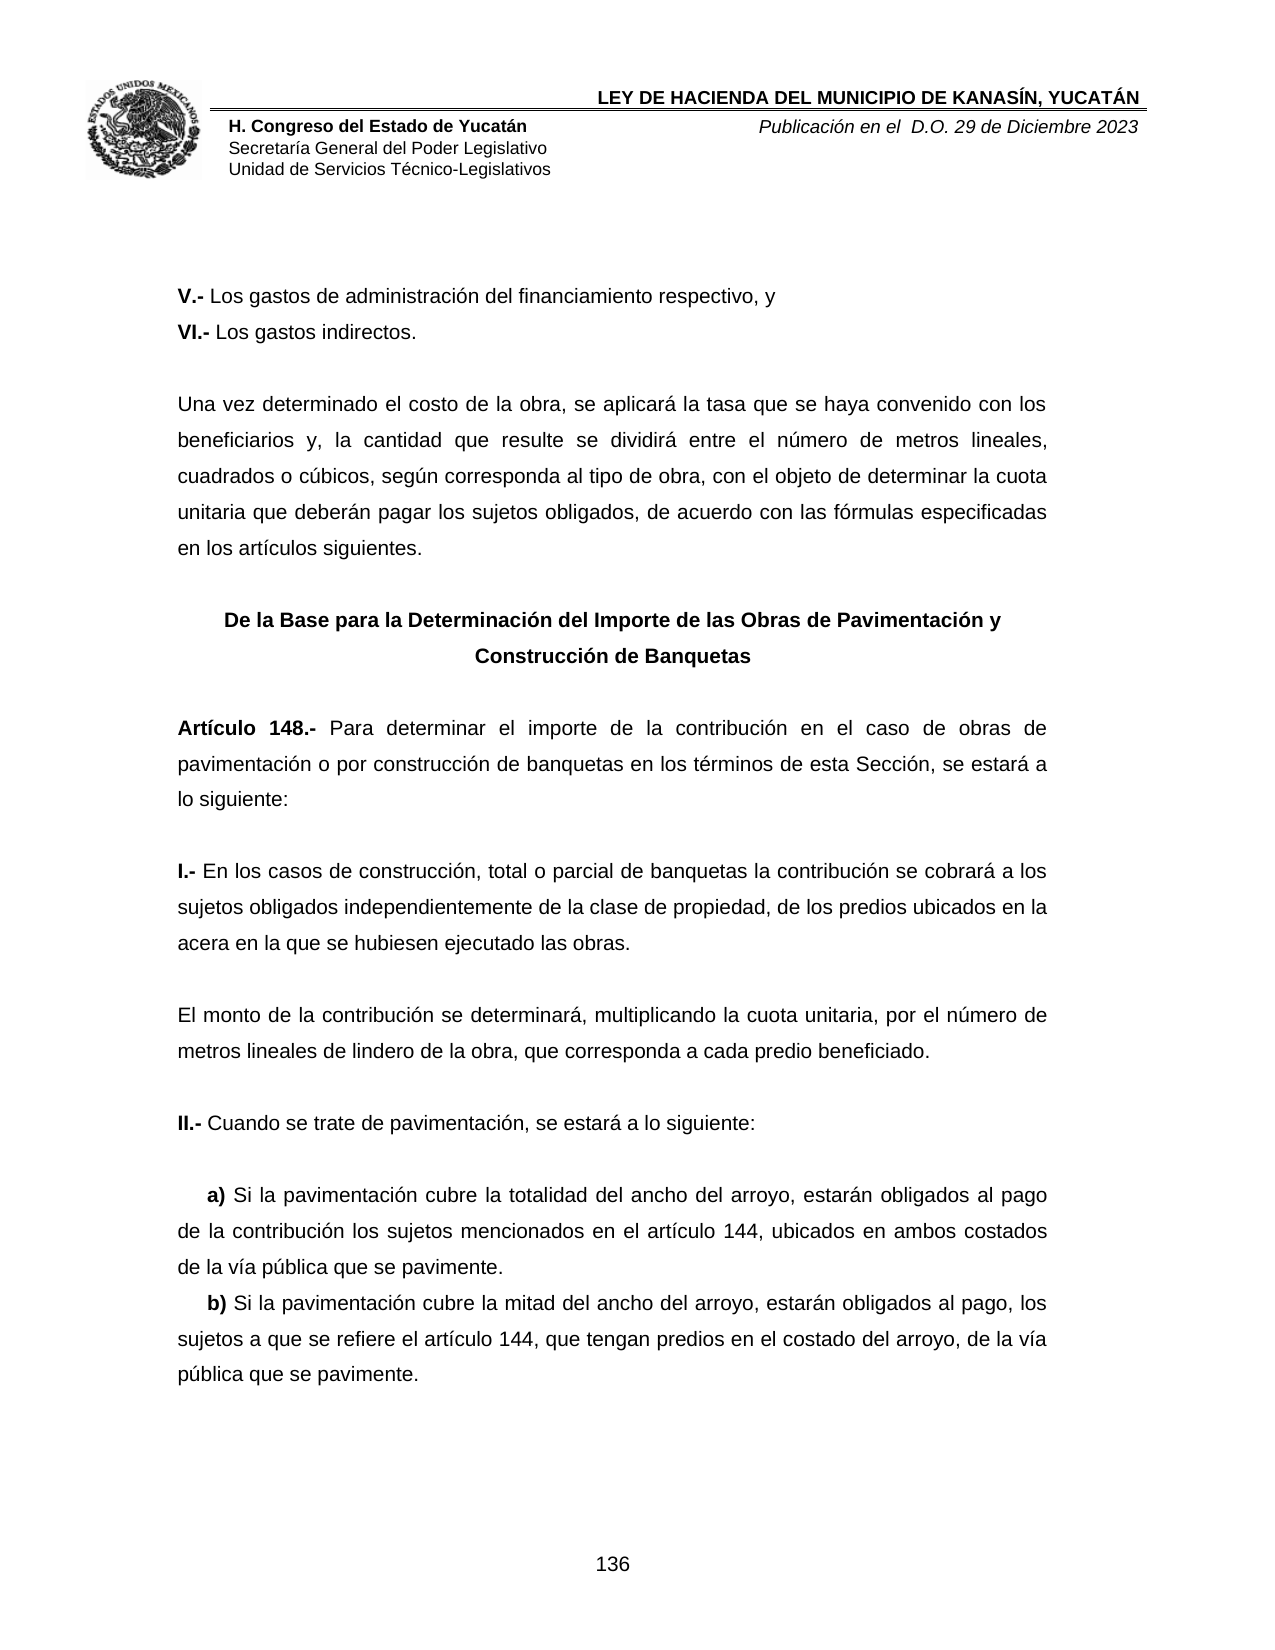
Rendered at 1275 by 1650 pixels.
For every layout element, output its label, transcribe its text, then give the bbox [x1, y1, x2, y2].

text VI.- Los gastos indirectos. [177, 320, 1048, 344]
text V.- Los gastos de administración del financiamiento respectivo, y [177, 284, 1048, 308]
text Una vez determinado el costo de la obra, se aplicará la tasa que se haya convenido con los beneficiarios y, la cantidad que resulte se dividirá entre el número de metros lineales, cuadrados o cúbicos, según corresponda al tipo de obra, con el objeto de determinar la cuota unitaria que deberán pagar los sujetos obligados, de acuerdo con las fórmulas especificadas en los artículos siguientes. [177, 392, 1048, 560]
text a) Si la pavimentación cubre la totalidad del ancho del arroyo, estarán obligados al pago de la contribución los sujetos mencionados en el artículo 144, ubicados en ambos costados de la vía pública que se pavimente. [177, 1183, 1048, 1278]
text I.- En los casos de construcción, total o parcial de banquetas la contribución se cobrará a los sujetos obligados independientemente de la clase de propiedad, de los predios ubicados en la acera en la que se hubiesen ejecutado las obras. [177, 859, 1048, 955]
text De la Base para la Determinación del Importe de las Obras de Pavimentación y Construcción de Banquetas [177, 608, 1048, 667]
text Artículo 148.- Para determinar el importe de la contribución en el caso de obras de pavimentación o por construcción de banquetas en los términos de esta Sección, se estará a lo siguiente: [177, 715, 1048, 811]
text II.- Cuando se trate de pavimentación, se estará a lo siguiente: [177, 1111, 1048, 1135]
text b) Si la pavimentación cubre la mitad del ancho del arroyo, estarán obligados al pago, los sujetos a que se refiere el artículo 144, que tengan predios en el costado del arroyo, de la vía pública que se pavimente. [177, 1290, 1048, 1386]
text El monto de la contribución se determinará, multiplicando la cuota unitaria, por el número de metros lineales de lindero de la obra, que corresponda a cada predio beneficiado. [177, 1003, 1048, 1063]
